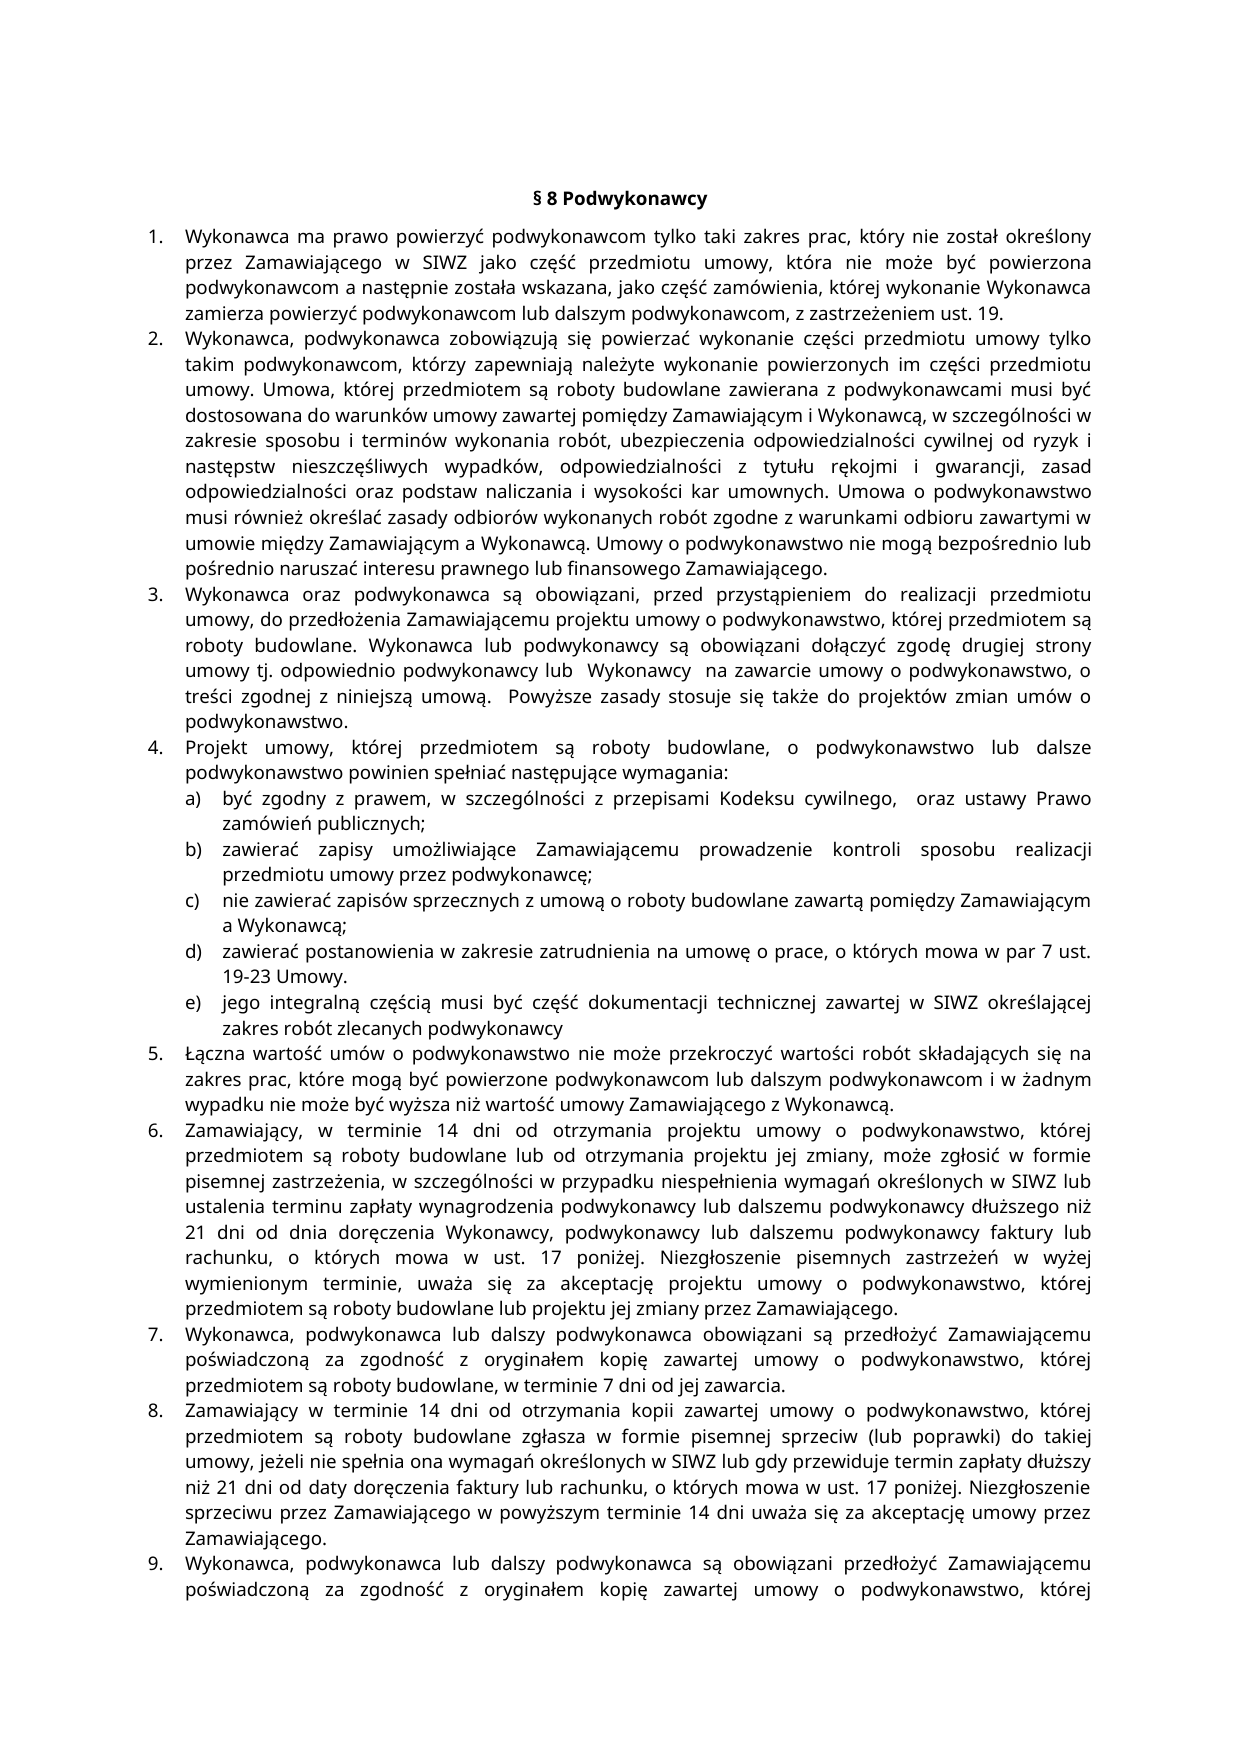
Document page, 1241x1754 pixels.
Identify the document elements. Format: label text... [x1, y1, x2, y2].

list Zamawiający w terminie 14 dni od otrzymania kopii zawartej umowy o podwykonawstwo, której przedmiotem są roboty budowlane zgłasza w formie pisemnej sprzeciw (lub poprawki) do takiej umowy, jeżeli nie spełnia ona wymagań określonych w SIWZ lub gdy przewiduje termin zapłaty dłuższy niż 21 dni od daty doręczenia faktury lub rachunku, o których mowa w ust. 17 poniżej. Niezgłoszenie sprzeciwu przez Zamawiającego w powyższym terminie 14 dni uważa się za akceptację umowy przez Zamawiającego. [148, 1398, 1093, 1551]
list Wykonawca, podwykonawca lub dalszy podwykonawca obowiązani są przedłożyć Zamawiającemu poświadczoną za zgodność z oryginałem kopię zawartej umowy o podwykonawstwo, której przedmiotem są roboty budowlane, w terminie 7 dni od jej zawarcia. [148, 1321, 1093, 1398]
list Wykonawca ma prawo powierzyć podwykonawcom tylko taki zakres prac, który nie został określony przez Zamawiającego w SIWZ jako część przedmiotu umowy, która nie może być powierzona podwykonawcom a następnie została wskazana, jako część zamówienia, której wykonanie Wykonawca zamierza powierzyć podwykonawcom lub dalszym podwykonawcom, z zastrzeżeniem ust. 19. [148, 224, 1093, 326]
list zawierać zapisy umożliwiające Zamawiającemu prowadzenie kontroli sposobu realizacji przedmiotu umowy przez podwykonawcę; [185, 836, 1093, 887]
list Łączna wartość umów o podwykonawstwo nie może przekroczyć wartości robót składających się na zakres prac, które mogą być powierzone podwykonawcom lub dalszym podwykonawcom i w żadnym wypadku nie może być wyższa niż wartość umowy Zamawiającego z Wykonawcą. [148, 1040, 1093, 1117]
list Projekt umowy, której przedmiotem są roboty budowlane, o podwykonawstwo lub dalsze podwykonawstwo powinien spełniać następujące wymagania: [148, 734, 1093, 785]
list Zamawiający, w terminie 14 dni od otrzymania projektu umowy o podwykonawstwo, której przedmiotem są roboty budowlane lub od otrzymania projektu jej zmiany, może zgłosić w formie pisemnej zastrzeżenia, w szczególności w przypadku niespełnienia wymagań określonych w SIWZ lub ustalenia terminu zapłaty wynagrodzenia podwykonawcy lub dalszemu podwykonawcy dłuższego niż 21 dni od dnia doręczenia Wykonawcy, podwykonawcy lub dalszemu podwykonawcy faktury lub rachunku, o których mowa w ust. 17 poniżej. Niezgłoszenie pisemnych zastrzeżeń w wyżej wymienionym terminie, uważa się za akceptację projektu umowy o podwykonawstwo, której przedmiotem są roboty budowlane lub projektu jej zmiany przez Zamawiającego. [148, 1117, 1093, 1321]
list być zgodny z prawem, w szczególności z przepisami Kodeksu cywilnego, oraz ustawy Prawo zamówień publicznych; [185, 785, 1093, 836]
subtitle § 8 Podwykonawcy [148, 186, 1093, 211]
list Wykonawca, podwykonawca zobowiązują się powierzać wykonanie części przedmiotu umowy tylko takim podwykonawcom, którzy zapewniają należyte wykonanie powierzonych im części przedmiotu umowy. Umowa, której przedmiotem są roboty budowlane zawierana z podwykonawcami musi być dostosowana do warunków umowy zawartej pomiędzy Zamawiającym i Wykonawcą, w szczególności w zakresie sposobu i terminów wykonania robót, ubezpieczenia odpowiedzialności cywilnej od ryzyk i następstw nieszczęśliwych wypadków, odpowiedzialności z tytułu rękojmi i gwarancji, zasad odpowiedzialności oraz podstaw naliczania i wysokości kar umownych. Umowa o podwykonawstwo musi również określać zasady odbiorów wykonanych robót zgodne z warunkami odbioru zawartymi w umowie między Zamawiającym a Wykonawcą. Umowy o podwykonawstwo nie mogą bezpośrednio lub pośrednio naruszać interesu prawnego lub finansowego Zamawiającego. [148, 326, 1093, 581]
list nie zawierać zapisów sprzecznych z umową o roboty budowlane zawartą pomiędzy Zamawiającym a Wykonawcą; [185, 887, 1093, 938]
list zawierać postanowienia w zakresie zatrudnienia na umowę o prace, o których mowa w par 7 ust. 19-23 Umowy. [185, 938, 1093, 989]
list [148, 1551, 1093, 1602]
list jego integralną częścią musi być część dokumentacji technicznej zawartej w SIWZ określającej zakres robót zlecanych podwykonawcy [185, 989, 1093, 1040]
list Wykonawca oraz podwykonawca są obowiązani, przed przystąpieniem do realizacji przedmiotu umowy, do przedłożenia Zamawiającemu projektu umowy o podwykonawstwo, której przedmiotem są roboty budowlane. Wykonawca lub podwykonawcy są obowiązani dołączyć zgodę drugiej strony umowy tj. odpowiednio podwykonawcy lub Wykonawcy na zawarcie umowy o podwykonawstwo, o treści zgodnej z niniejszą umową. Powyższe zasady stosuje się także do projektów zmian umów o podwykonawstwo. [148, 581, 1093, 734]
